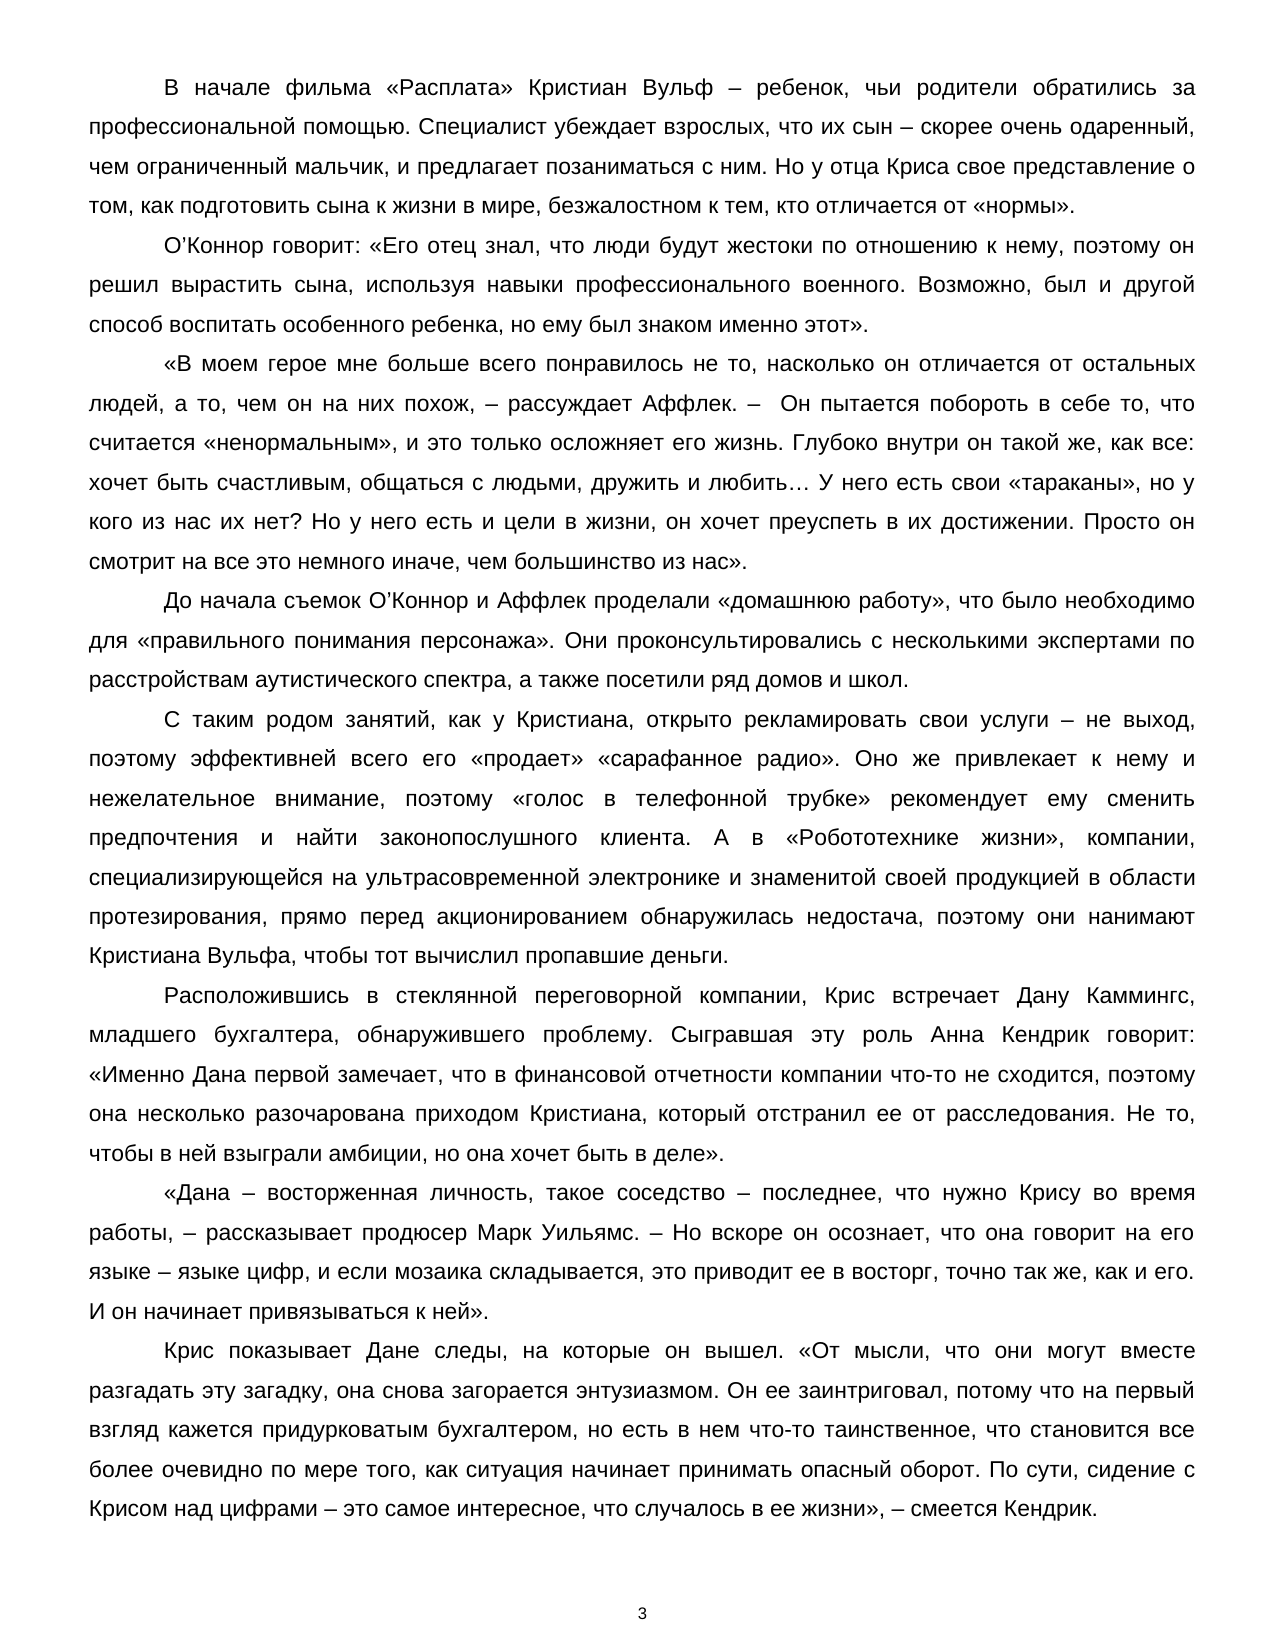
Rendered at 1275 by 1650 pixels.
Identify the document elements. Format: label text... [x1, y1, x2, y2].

text «Дана – восторженная личность, такое соседство – последнее, что нужно Крису во время работы, – рассказывает продюсер Марк Уильямс. – Но вскоре он осознает, что она говорит на его языке – языке цифр, и если мозаика складывается, это приводит ее в восторг, точно так же, как и его. И он начинает привязываться к ней». [89, 1179, 1196, 1324]
text Расположившись в стеклянной переговорной компании, Крис встречает Дану Каммингс, младшего бухгалтера, обнаружившего проблему. Сыгравшая эту роль Анна Кендрик говорит: «Именно Дана первой замечает, что в финансовой отчетности компании что-то не сходится, поэтому она несколько разочарована приходом Кристиана, который отстранил ее от расследования. Не то, чтобы в ней взыграли амбиции, но она хочет быть в деле». [89, 982, 1196, 1166]
text С таким родом занятий, как у Кристиана, открыто рекламировать свои услуги – не выход, поэтому эффективней всего его «продает» «сарафанное радио». Оно же привлекает к нему и нежелательное внимание, поэтому «голос в телефонной трубке» рекомендует ему сменить предпочтения и найти законопослушного клиента. А в «Робототехнике жизни», компании, специализирующейся на ультрасовременной электронике и знаменитой своей продукцией в области протезирования, прямо перед акционированием обнаружилась недостача, поэтому они нанимают Кристиана Вульфа, чтобы тот вычислил пропавшие деньги. [89, 706, 1196, 969]
text В начале фильма «Расплата» Кристиан Вульф – ребенок, чьи родители обратились за профессиональной помощью. Специалист убеждает взрослых, что их сын – скорее очень одаренный, чем ограниченный мальчик, и предлагает позаниматься с ним. Но у отца Криса свое представление о том, как подготовить сына к жизни в мире, безжалостном к тем, кто отличается от «нормы». [89, 74, 1196, 219]
text «В моем герое мне больше всего понравилось не то, насколько он отличается от остальных людей, а то, чем он на них похож, – рассуждает Аффлек. – Он пытается побороть в себе то, что считается «ненормальным», и это только осложняет его жизнь. Глубоко внутри он такой же, как все: хочет быть счастливым, общаться с людьми, дружить и любить… У него есть свои «тараканы», но у кого из нас их нет? Но у него есть и цели в жизни, он хочет преуспеть в их достижении. Просто он смотрит на все это немного иначе, чем большинство из нас». [89, 350, 1196, 574]
text О’Коннор говорит: «Его отец знал, что люди будут жестоки по отношению к нему, поэтому он решил вырастить сына, используя навыки профессионального военного. Возможно, был и другой способ воспитать особенного ребенка, но ему был знаком именно этот». [89, 232, 1196, 337]
text До начала съемок О’Коннор и Аффлек проделали «домашнюю работу», что было необходимо для «правильного понимания персонажа». Они проконсультировались с несколькими экспертами по расстройствам аутистического спектра, а также посетили ряд домов и школ. [89, 587, 1196, 692]
text Крис показывает Дане следы, на которые он вышел. «От мысли, что они могут вместе разгадать эту загадку, она снова загорается энтузиазмом. Он ее заинтриговал, потому что на первый взгляд кажется придурковатым бухгалтером, но есть в нем что-то таинственное, что становится все более очевидно по мере того, как ситуация начинает принимать опасный оборот. По сути, сидение с Крисом над цифрами – это самое интересное, что случалось в ее жизни», – смеется Кендрик. [89, 1337, 1196, 1521]
